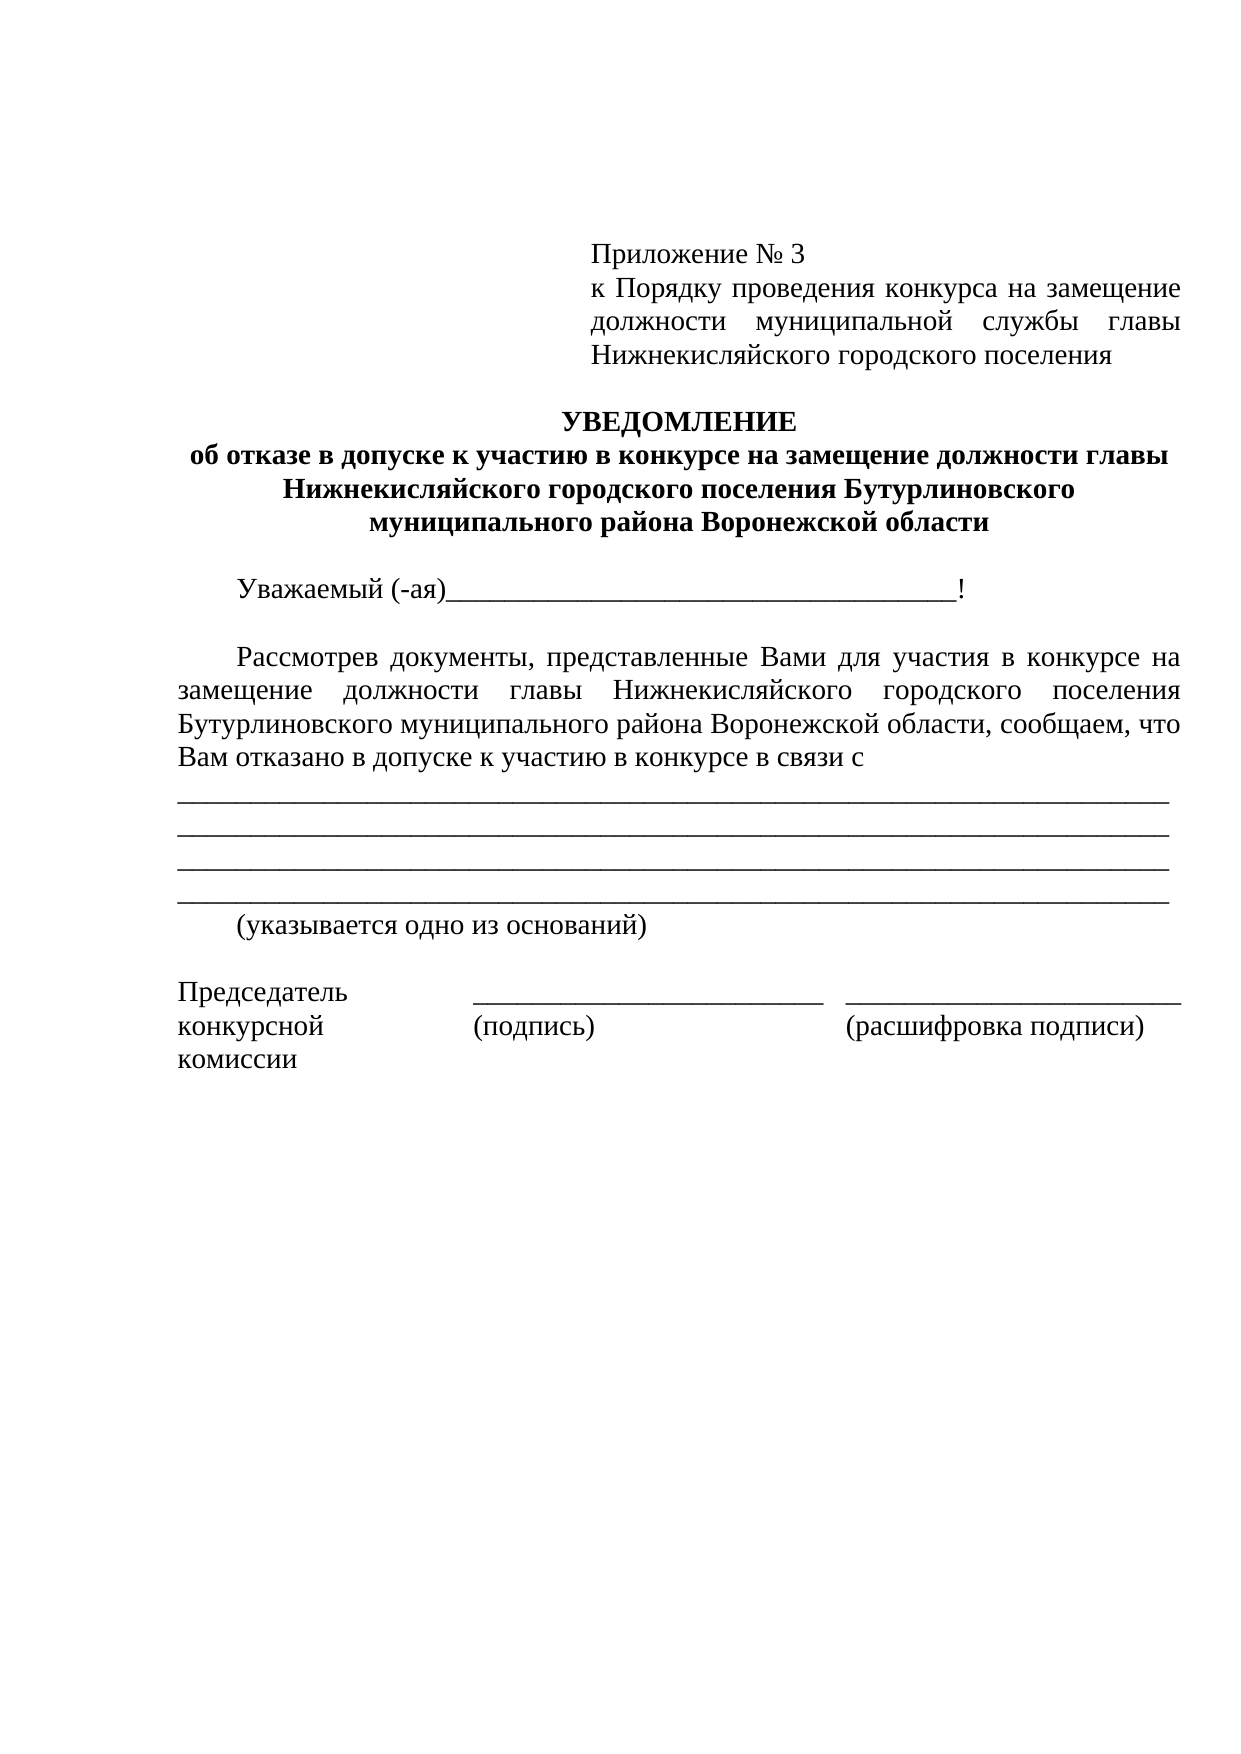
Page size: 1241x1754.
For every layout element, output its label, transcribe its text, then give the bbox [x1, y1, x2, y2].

text к Порядку проведения конкурса на замещение должности муниципальной службы главы Нижнекисляйского городского поселения [591, 270, 1181, 370]
text Уважаемый (-ая)___________________________________! [177, 572, 1181, 605]
table_header ________________________ (подпись) [462, 974, 834, 1075]
text Приложение № 3 [591, 236, 1181, 270]
text УВЕДОМЛЕНИЕ [177, 404, 1181, 437]
text (указывается одно из оснований) [177, 907, 1181, 941]
table_header _______________________ (расшифровка подписи) [834, 974, 1192, 1075]
text об отказе в допуске к участию в конкурсе на замещение должности главы Нижнекисляйского городского поселения Бутурлиновского муниципального района Воронежской области [177, 437, 1181, 538]
table_header Председатель конкурсной комиссии [166, 974, 462, 1075]
text ________________________________________________________________________________________________________________________________________________________________________________________________________________________________________________________________________________ [177, 773, 1181, 907]
text Рассмотрев документы, представленные Вами для участия в конкурсе на замещение должности главы Нижнекисляйского городского поселения Бутурлиновского муниципального района Воронежской области, сообщаем, что Вам отказано в допуске к участию в конкурсе в связи с [177, 639, 1181, 773]
